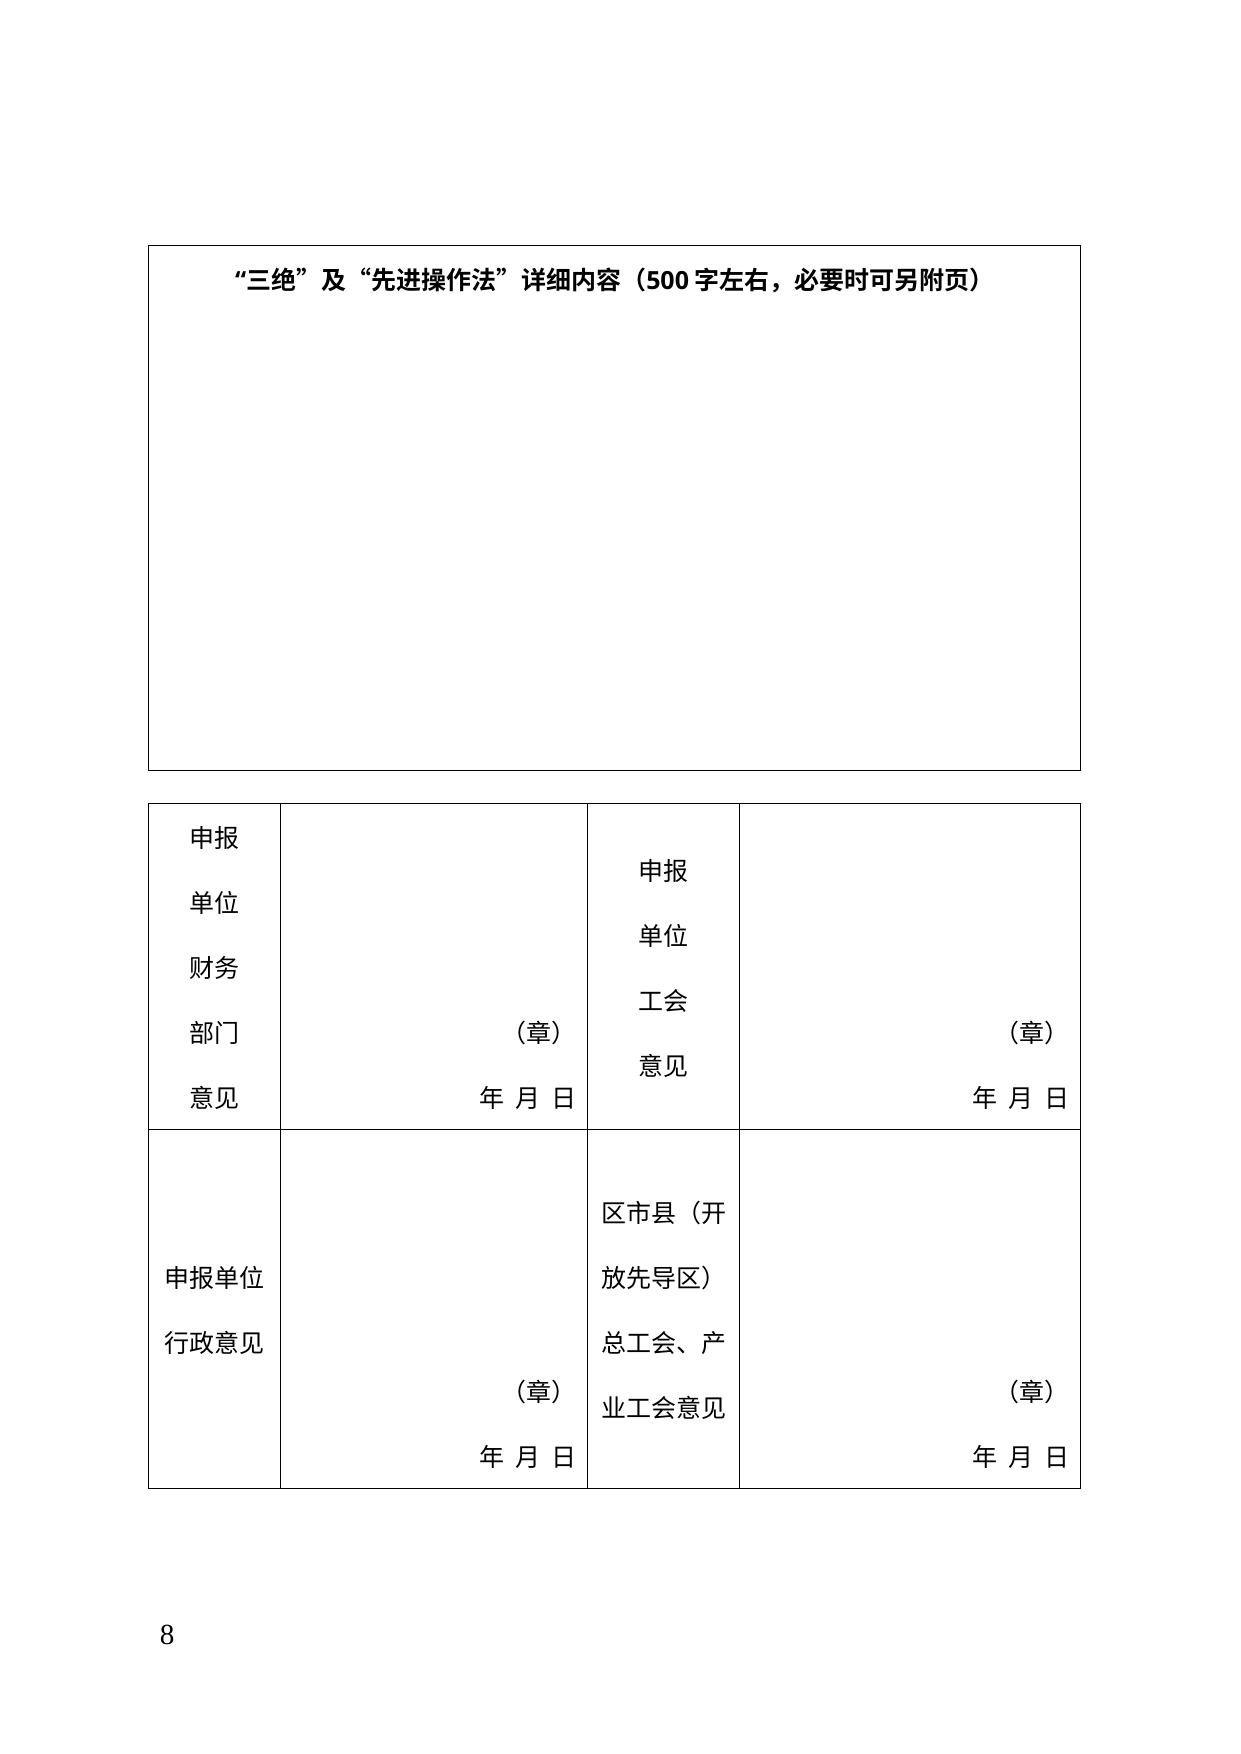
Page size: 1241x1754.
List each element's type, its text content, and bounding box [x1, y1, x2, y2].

table_cell 申报单位行政意见 [149, 1130, 280, 1488]
table_header 申报 单位 工会 意见 [588, 804, 739, 1129]
table_header （章） 年 月 日 [740, 804, 1080, 1129]
table_cell （章） 年 月 日 [740, 1130, 1080, 1488]
table_header （章） 年 月 日 [281, 804, 587, 1129]
table_cell “三绝”及“先进操作法”详细内容（500字左右，必要时可另附页） [149, 246, 1080, 769]
table_header 申报 单位 财务 部门 意见 [149, 804, 280, 1129]
table_cell （章） 年 月 日 [281, 1130, 587, 1488]
table_cell 区市县（开放先导区）总工会、产业工会意见 [588, 1130, 739, 1488]
